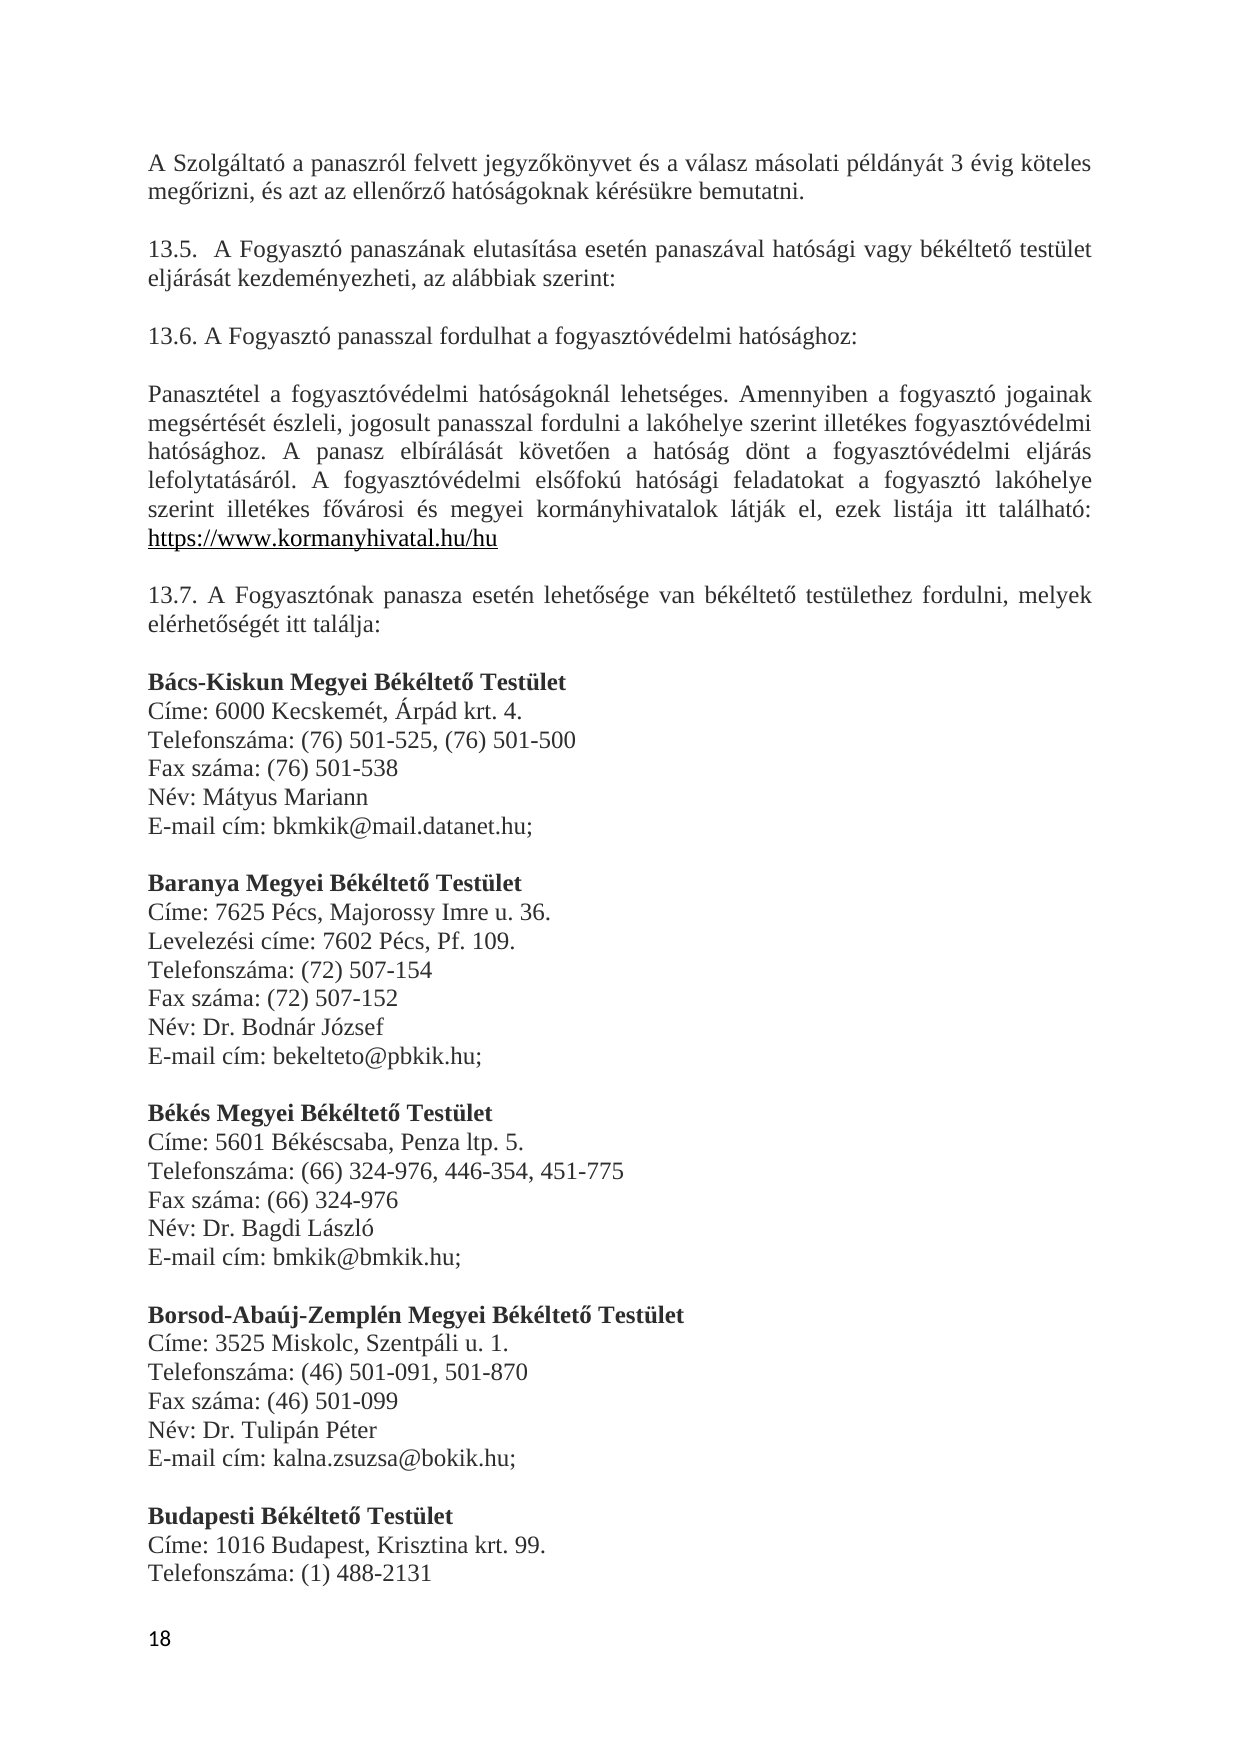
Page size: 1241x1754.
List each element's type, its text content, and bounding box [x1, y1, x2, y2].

text Név: Mátyus Mariann [148, 782, 1093, 811]
text E-mail cím: bmkik@bmkik.hu; [148, 1242, 1093, 1271]
text Telefonszáma: (1) 488-2131 [148, 1558, 1093, 1587]
text E-mail cím: kalna.zsuzsa@bokik.hu; [148, 1443, 1093, 1472]
text Levelezési címe: 7602 Pécs, Pf. 109. [148, 926, 1093, 955]
text Név: Dr. Bagdi László [148, 1213, 1093, 1242]
text E-mail cím: bkmkik@mail.datanet.hu; [148, 811, 1093, 840]
text Címe: 5601 Békéscsaba, Penza ltp. 5. [148, 1127, 1093, 1156]
text Békés Megyei Békéltető Testület [148, 1098, 1093, 1127]
text Név: Dr. Tulipán Péter [148, 1415, 1093, 1443]
text 13.6. A Fogyasztó panasszal fordulhat a fogyasztóvédelmi hatósághoz: [148, 321, 1093, 350]
text Telefonszáma: (76) 501-525, (76) 501-500 [148, 725, 1093, 753]
text Panasztétel a fogyasztóvédelmi hatóságoknál lehetséges. Amennyiben a fogyasztó jogainak megsértését észleli, jogosult panasszal fordulni a lakóhelye szerint illetékes fogyasztóvédelmi hatósághoz. A panasz elbírálását követően a hatóság dönt a fogyasztóvédelmi eljárás lefolytatásáról. A fogyasztóvédelmi elsőfokú hatósági feladatokat a fogyasztó lakóhelye szerint illetékes fővárosi és megyei kormányhivatalok látják el, ezek listája itt található: https://www.kormanyhivatal.hu/hu [148, 379, 1093, 551]
text Címe: 6000 Kecskemét, Árpád krt. 4. [148, 696, 1093, 725]
text Telefonszáma: (46) 501-091, 501-870 [148, 1357, 1093, 1386]
text Budapesti Békéltető Testület [148, 1501, 1093, 1530]
text 13.5. A Fogyasztó panaszának elutasítása esetén panaszával hatósági vagy békéltető testület eljárását kezdeményezheti, az alábbiak szerint: [148, 234, 1093, 292]
text Fax száma: (76) 501-538 [148, 753, 1093, 782]
text Borsod-Abaúj-Zemplén Megyei Békéltető Testület [148, 1300, 1093, 1328]
text Fax száma: (66) 324-976 [148, 1185, 1093, 1213]
text Fax száma: (72) 507-152 [148, 983, 1093, 1012]
text E-mail cím: bekelteto@pbkik.hu; [148, 1041, 1093, 1070]
text Címe: 7625 Pécs, Majorossy Imre u. 36. [148, 897, 1093, 926]
text Telefonszáma: (66) 324-976, 446-354, 451-775 [148, 1156, 1093, 1185]
text 13.7. A Fogyasztónak panasza esetén lehetősége van békéltető testülethez fordulni, melyek elérhetőségét itt találja: [148, 581, 1093, 638]
text Név: Dr. Bodnár József [148, 1012, 1093, 1041]
text A Szolgáltató a panaszról felvett jegyzőkönyvet és a válasz másolati példányát 3 évig köteles megőrizni, és azt az ellenőrző hatóságoknak kérésükre bemutatni. [148, 148, 1093, 205]
text Fax száma: (46) 501-099 [148, 1386, 1093, 1415]
text Címe: 3525 Miskolc, Szentpáli u. 1. [148, 1328, 1093, 1357]
text Címe: 1016 Budapest, Krisztina krt. 99. [148, 1530, 1093, 1558]
text Telefonszáma: (72) 507-154 [148, 955, 1093, 983]
text Bács-Kiskun Megyei Békéltető Testület [148, 667, 1093, 696]
text Baranya Megyei Békéltető Testület [148, 868, 1093, 897]
